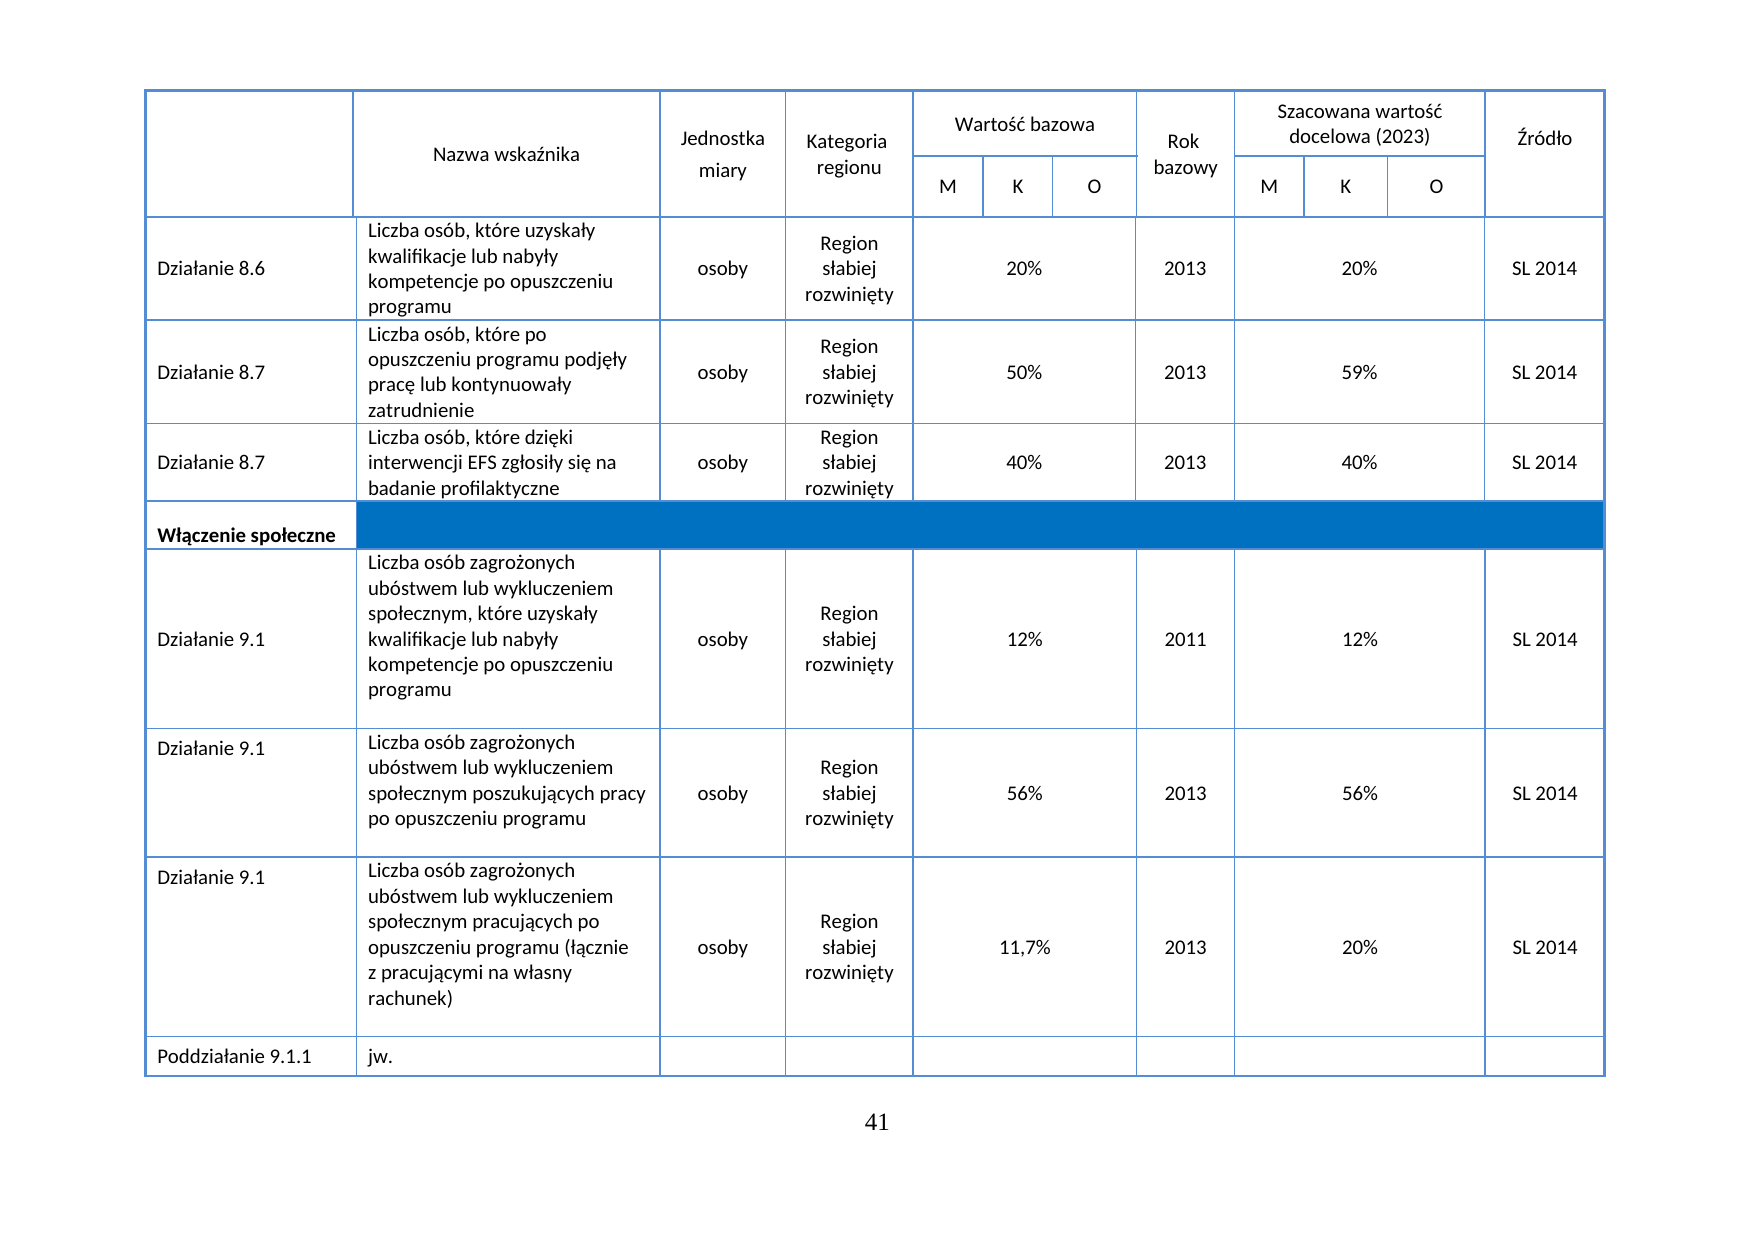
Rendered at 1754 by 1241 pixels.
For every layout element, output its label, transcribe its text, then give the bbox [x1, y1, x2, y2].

table_header Rok bazowy [1137, 92, 1234, 216]
table_header Źródło [1486, 92, 1603, 216]
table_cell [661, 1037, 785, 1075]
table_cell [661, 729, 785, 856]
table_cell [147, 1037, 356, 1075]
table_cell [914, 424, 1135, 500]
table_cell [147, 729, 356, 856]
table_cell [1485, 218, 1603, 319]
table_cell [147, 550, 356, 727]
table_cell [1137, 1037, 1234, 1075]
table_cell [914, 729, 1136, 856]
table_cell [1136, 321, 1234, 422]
table_header Nazwa wskaźnika [354, 92, 659, 216]
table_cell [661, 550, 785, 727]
table_header Jednostka miary [661, 92, 785, 216]
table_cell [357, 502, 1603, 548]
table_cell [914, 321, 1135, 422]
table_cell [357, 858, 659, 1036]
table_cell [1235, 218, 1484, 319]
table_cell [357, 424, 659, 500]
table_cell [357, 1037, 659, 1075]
table_cell O [1388, 157, 1484, 216]
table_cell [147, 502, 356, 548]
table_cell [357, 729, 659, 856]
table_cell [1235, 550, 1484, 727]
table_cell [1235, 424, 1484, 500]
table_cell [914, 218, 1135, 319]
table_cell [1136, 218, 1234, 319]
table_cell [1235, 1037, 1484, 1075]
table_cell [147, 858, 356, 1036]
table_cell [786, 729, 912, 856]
table_header Wartość bazowa [914, 92, 1136, 155]
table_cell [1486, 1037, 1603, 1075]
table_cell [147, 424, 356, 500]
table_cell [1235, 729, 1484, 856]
table_cell K [1305, 157, 1387, 216]
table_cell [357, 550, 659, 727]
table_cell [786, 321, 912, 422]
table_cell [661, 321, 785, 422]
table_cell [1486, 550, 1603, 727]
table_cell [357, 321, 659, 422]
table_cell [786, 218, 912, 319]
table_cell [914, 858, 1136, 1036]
table_cell M [1235, 157, 1303, 216]
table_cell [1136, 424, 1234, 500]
table_cell M [914, 157, 982, 216]
table_header Szacowana wartość docelowa (2023) [1235, 92, 1484, 155]
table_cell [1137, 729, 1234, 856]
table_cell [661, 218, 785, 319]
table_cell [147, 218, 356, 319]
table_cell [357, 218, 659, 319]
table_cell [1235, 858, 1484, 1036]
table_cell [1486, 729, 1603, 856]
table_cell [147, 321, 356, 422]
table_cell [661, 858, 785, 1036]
table_cell K [984, 157, 1052, 216]
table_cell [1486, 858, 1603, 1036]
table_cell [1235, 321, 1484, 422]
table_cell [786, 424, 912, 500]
table_cell O [1053, 157, 1136, 216]
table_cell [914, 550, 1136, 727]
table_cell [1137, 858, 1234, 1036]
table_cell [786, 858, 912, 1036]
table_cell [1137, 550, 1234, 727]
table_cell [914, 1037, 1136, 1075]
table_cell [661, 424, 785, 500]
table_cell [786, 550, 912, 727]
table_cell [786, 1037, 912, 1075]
table_header Kategoria regionu [786, 92, 912, 216]
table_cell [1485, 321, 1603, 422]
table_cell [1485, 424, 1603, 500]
table_header [147, 92, 352, 216]
